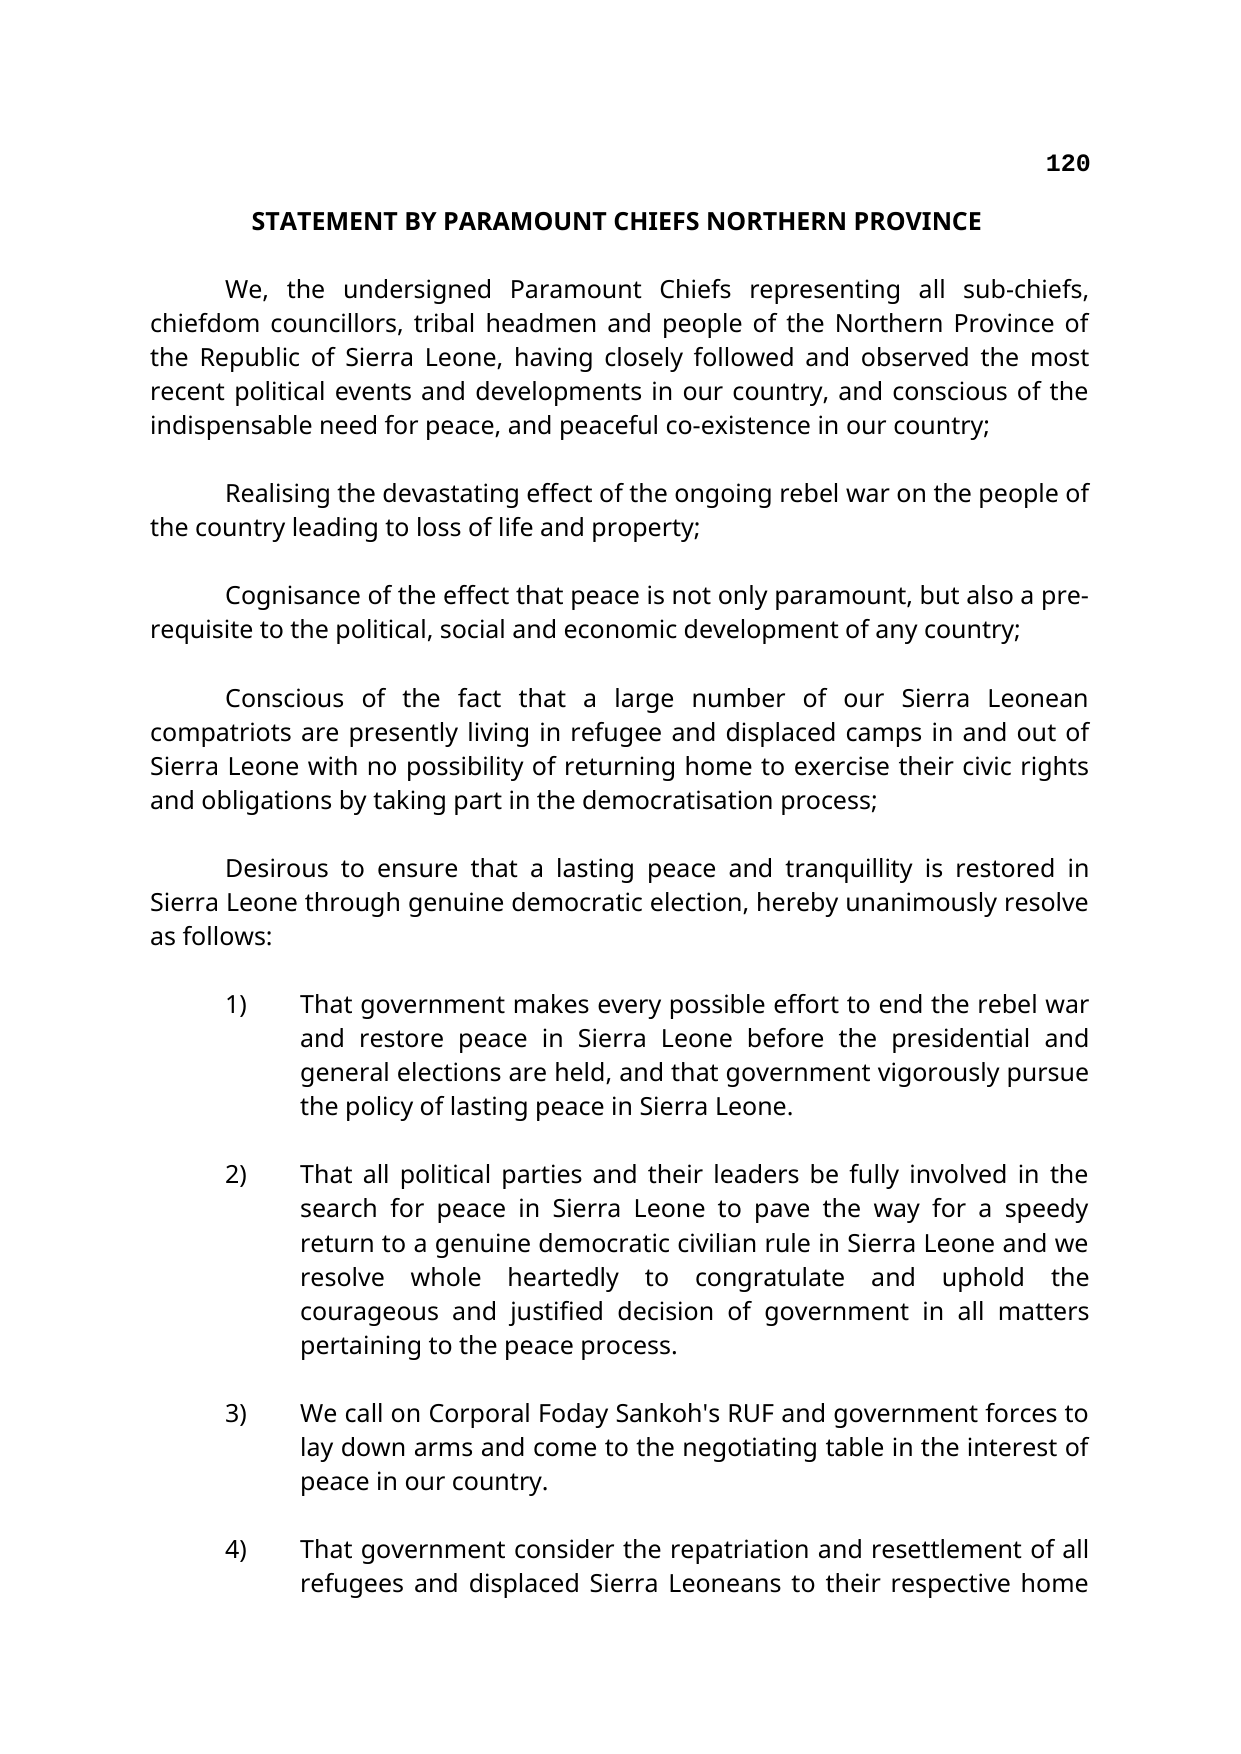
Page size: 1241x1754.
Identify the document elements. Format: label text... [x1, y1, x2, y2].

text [225, 1532, 1090, 1600]
text STATEMENT BY PARAMOUNT CHIEFS NORTHERN PROVINCE [150, 203, 1090, 237]
text 1) That government makes every possible effort to end the rebel war and restore peace in Sierra Leone before the presidential and general elections are held, and that government vigorously pursue the policy of lasting peace in Sierra Leone. [225, 987, 1090, 1123]
text 2) That all political parties and their leaders be fully involved in the search for peace in Sierra Leone to pave the way for a speedy return to a genuine democratic civilian rule in Sierra Leone and we resolve whole heartedly to congratulate and uphold the courageous and justified decision of government in all matters pertaining to the peace process. [225, 1157, 1090, 1361]
text We, the undersigned Paramount Chiefs representing all sub-chiefs, chiefdom councillors, tribal headmen and people of the Northern Province of the Republic of Sierra Leone, having closely followed and observed the most recent political events and developments in our country, and conscious of the indispensable need for peace, and peaceful co-existence in our country; [150, 271, 1090, 442]
text Conscious of the fact that a large number of our Sierra Leonean compatriots are presently living in refugee and displaced camps in and out of Sierra Leone with no possibility of returning home to exercise their civic rights and obligations by taking part in the democratisation process; [150, 680, 1090, 816]
text Desirous to ensure that a lasting peace and tranquillity is restored in Sierra Leone through genuine democratic election, hereby unanimously resolve as follows: [150, 851, 1090, 953]
text Realising the devastating effect of the ongoing rebel war on the people of the country leading to loss of life and property; [150, 476, 1090, 544]
text Cognisance of the effect that peace is not only paramount, but also a pre-requisite to the political, social and economic development of any country; [150, 578, 1090, 646]
text 3) We call on Corporal Foday Sankoh's RUF and government forces to lay down arms and come to the negotiating table in the interest of peace in our country. [225, 1396, 1090, 1498]
